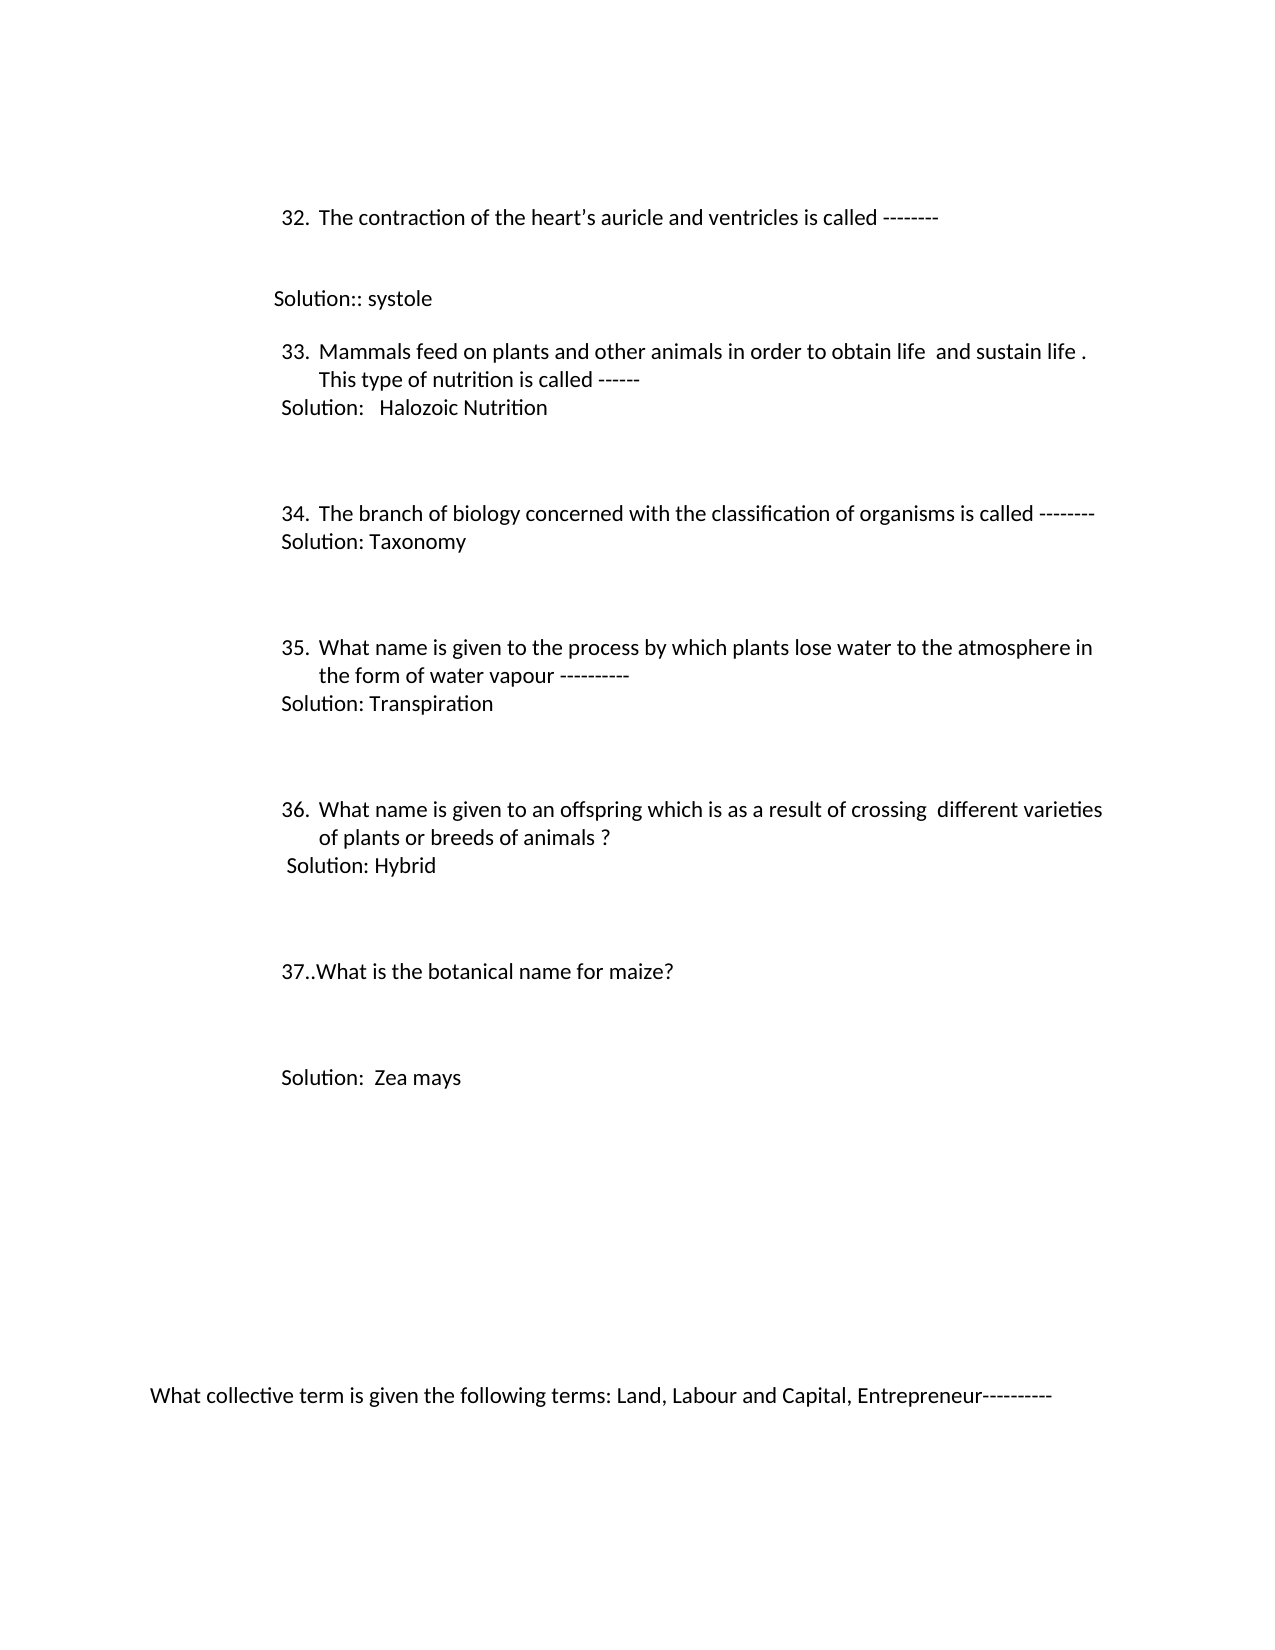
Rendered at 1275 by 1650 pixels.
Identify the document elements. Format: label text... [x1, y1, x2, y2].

text 37..What is the botanical name for maize? [281, 957, 1125, 985]
list What name is given to an offspring which is as a result of crossing different varieties of plants or breeds of animals ? [281, 795, 1125, 851]
text Solution:: systole [150, 284, 1125, 312]
text Solution: Transpiration [281, 689, 1125, 717]
text Solution: Hybrid [281, 851, 1125, 879]
list The branch of biology concerned with the classification of organisms is called -------- [281, 499, 1125, 527]
text Solution: Taxonomy [281, 527, 1125, 555]
text Solution: Halozoic Nutrition [281, 393, 1125, 421]
text Solution: Zea mays [281, 1063, 1125, 1091]
list The contraction of the heart’s auricle and ventricles is called -------- [281, 203, 1125, 231]
list Mammals feed on plants and other animals in order to obtain life and sustain life . This type of nutrition is called ------ [281, 337, 1125, 393]
text What collective term is given the following terms: Land, Labour and Capital, Entrepreneur---------- [150, 1382, 1125, 1409]
list What name is given to the process by which plants lose water to the atmosphere in the form of water vapour ---------- [281, 633, 1125, 689]
